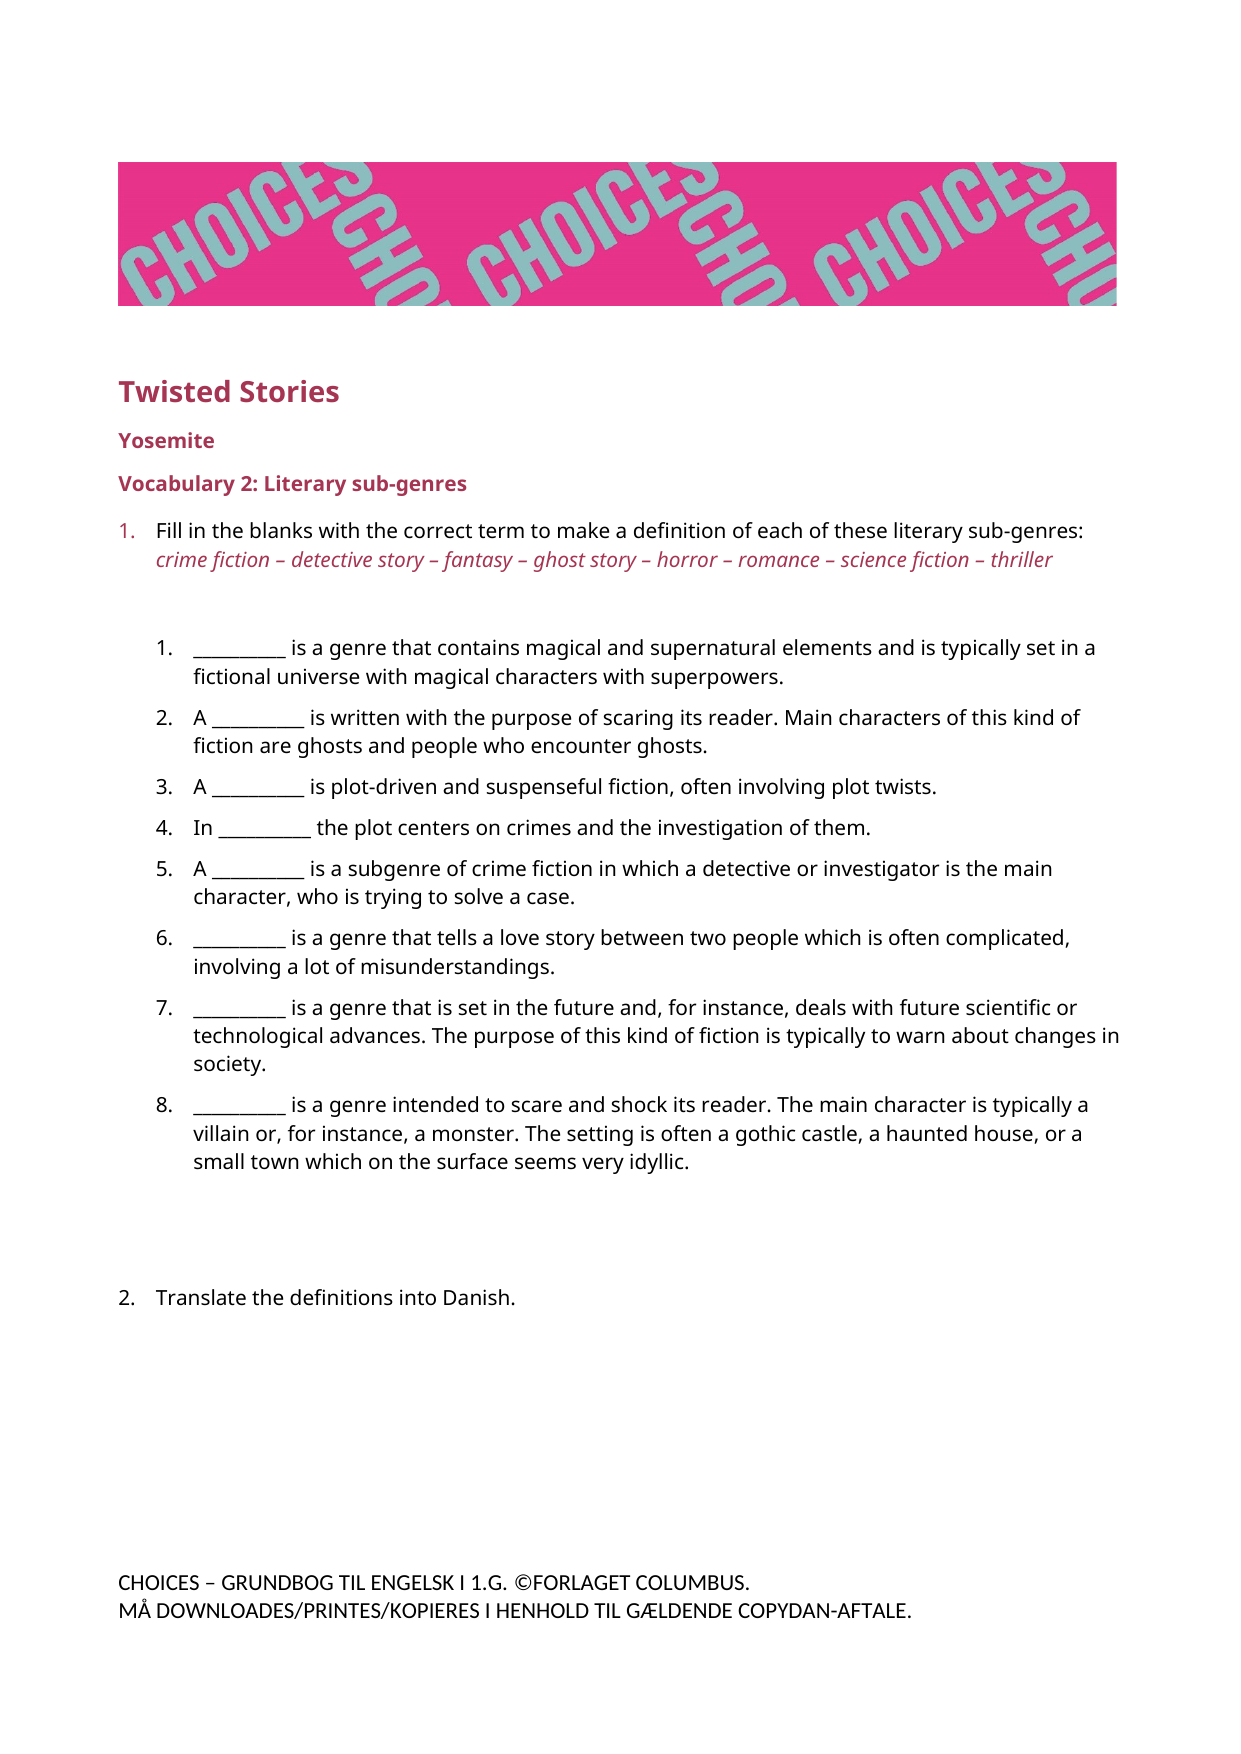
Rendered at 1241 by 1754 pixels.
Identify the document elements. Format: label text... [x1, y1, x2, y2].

list A __________ is written with the purpose of scaring its reader. Main characters of this kind of fiction are ghosts and people who encounter ghosts. [156, 703, 1122, 759]
list __________ is a genre intended to scare and shock its reader. The main character is typically a villain or, for instance, a monster. The setting is often a gothic castle, a haunted house, or a small town which on the surface seems very idyllic. [156, 1091, 1122, 1176]
text Vocabulary 2: Literary sub-genres [118, 469, 1122, 498]
text Yosemite [118, 426, 1122, 455]
list A __________ is plot-driven and suspenseful fiction, often involving plot twists. [156, 772, 1122, 801]
list __________ is a genre that is set in the future and, for instance, deals with future scientific or technological advances. The purpose of this kind of fiction is typically to warn about changes in society. [156, 993, 1122, 1078]
list A __________ is a subgenre of crime fiction in which a detective or investigator is the main character, who is trying to solve a case. [156, 854, 1122, 911]
list Fill in the blanks with the correct term to make a definition of each of these literary sub-genres: crime fiction – detective story – fantasy – ghost story – horror – romance – science fiction – thriller [118, 517, 1122, 573]
list Translate the definitions into Danish. [118, 1283, 1122, 1311]
list __________ is a genre that tells a love story between two people which is often complicated, involving a lot of misunderstandings. [156, 923, 1122, 980]
picture [118, 162, 1117, 306]
text Twisted Stories [118, 371, 1122, 411]
list In __________ the plot centers on crimes and the investigation of them. [156, 813, 1122, 841]
list __________ is a genre that contains magical and supernatural elements and is typically set in a fictional universe with magical characters with superpowers. [156, 633, 1122, 690]
